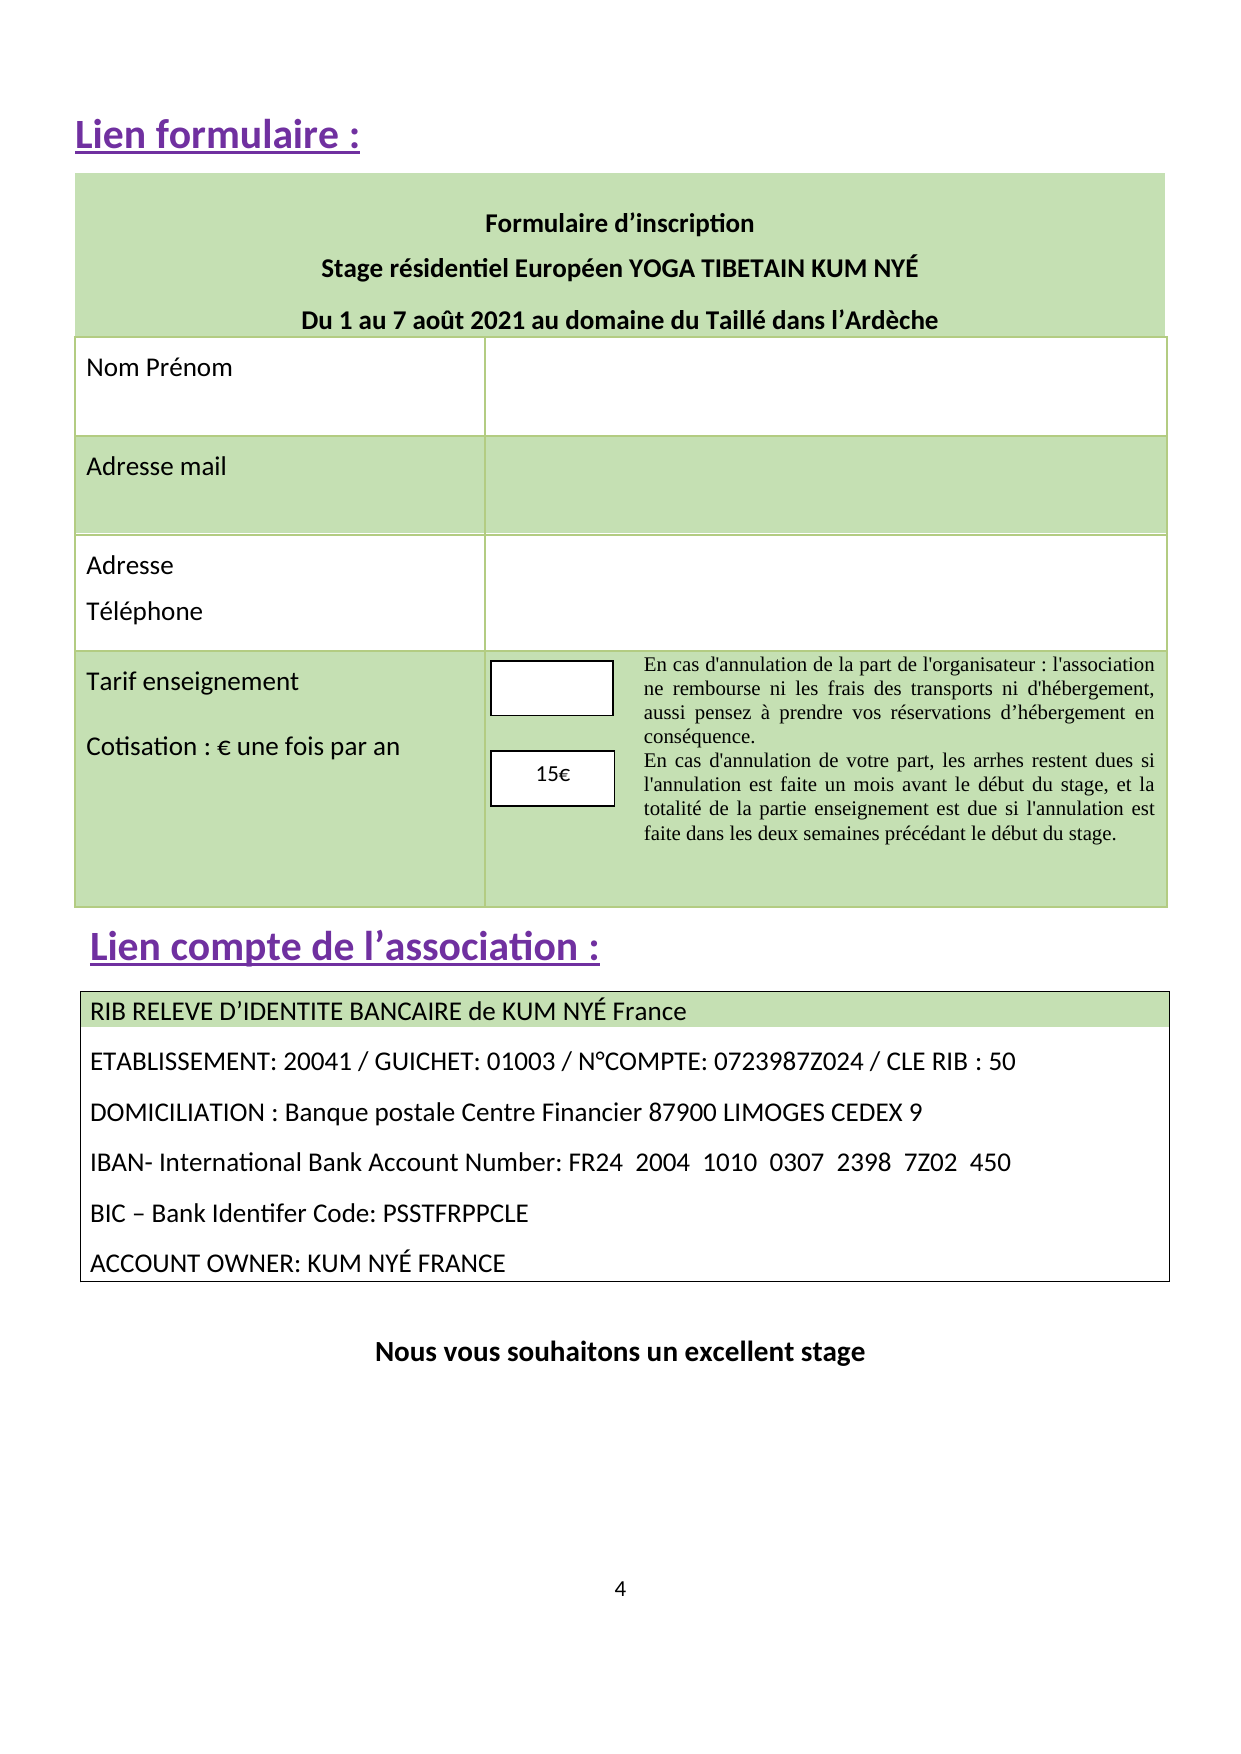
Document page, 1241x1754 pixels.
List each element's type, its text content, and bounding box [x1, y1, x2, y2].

text ACCOUNT OWNER: KUM NYÉ FRANCE [81, 1243, 1169, 1281]
table_cell Tarif enseignement Cotisation : € une fois par an [76, 652, 484, 906]
table_cell En cas d'annulation de la part de l'organisateur : l'association ne rembourse ni les frais des transports ni d'hébergement, aussi pensez à prendre vos réservations d’hébergement en conséquence. En cas d'annulation de votre part, les arrhes restent dues si l'annulation est faite un mois avant le début du stage, et la totalité de la partie enseignement est due si l'annulation est faite dans les deux semaines précédant le début du stage. [486, 652, 1166, 906]
table_cell Adresse mail [76, 437, 484, 533]
text BIC – Bank Identifer Code: PSSTFRPPCLE [81, 1193, 1169, 1229]
text Nous vous souhaitons un excellent stage [75, 1333, 1165, 1368]
text RIB RELEVE D’IDENTITE BANCAIRE de KUM NYÉ France [81, 992, 1169, 1027]
text Lien formulaire : [75, 108, 1165, 159]
table_header Nom Prénom [76, 338, 484, 435]
text ETABLISSEMENT: 20041 / GUICHET: 01003 / N°COMPTE: 0723987Z024 / CLE RIB : 50 [81, 1041, 1169, 1078]
text DOMICILIATION : Banque postale Centre Financier 87900 LIMOGES CEDEX 9 [81, 1092, 1169, 1128]
text Du 1 au 7 août 2021 au domaine du Taillé dans l’Ardèche [75, 303, 1165, 336]
text IBAN- International Bank Account Number: FR24 2004 1010 0307 2398 7Z02 450 [81, 1142, 1169, 1178]
table_cell [486, 536, 1166, 650]
table_header [486, 338, 1166, 435]
text Formulaire d’inscription [75, 206, 1165, 239]
text Stage résidentiel Européen YOGA TIBETAIN KUM NYÉ [75, 251, 1165, 284]
table_cell [486, 437, 1166, 533]
table_cell Adresse Téléphone [76, 536, 484, 650]
text Lien compte de l’association : [90, 920, 1165, 971]
